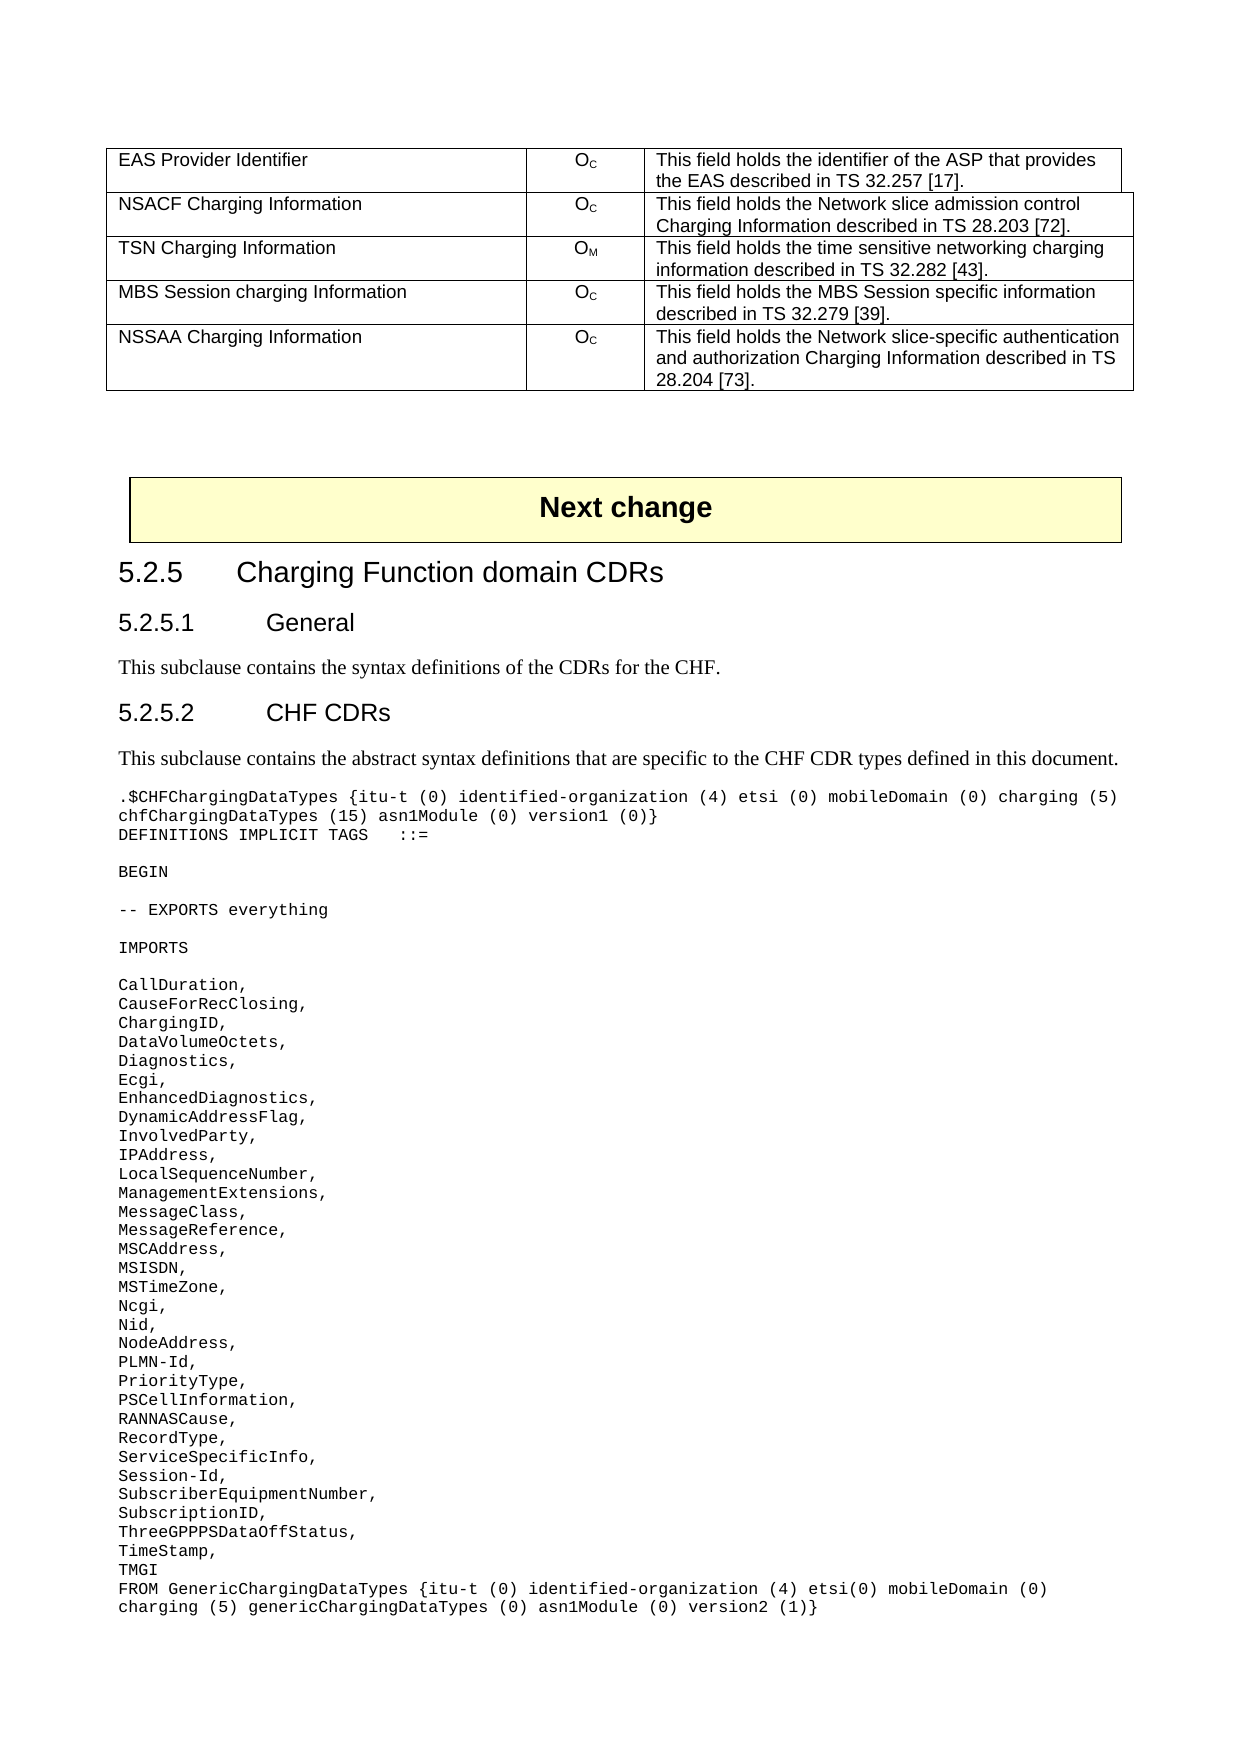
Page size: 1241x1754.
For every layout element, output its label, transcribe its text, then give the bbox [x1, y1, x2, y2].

text ManagementExtensions, [118, 1184, 1122, 1203]
text Session-Id, [118, 1467, 1122, 1486]
text Nid, [118, 1316, 1122, 1335]
table_cell NSACF Charging Information [107, 193, 526, 236]
text RecordType, [118, 1429, 1122, 1448]
text IMPORTS [118, 939, 1122, 958]
text SubscriptionID, [118, 1505, 1122, 1524]
text This subclause contains the abstract syntax definitions that are specific to the CHF CDR types defined in this document. [118, 746, 1122, 769]
text MSCAddress, [118, 1241, 1122, 1260]
text Ecgi, [118, 1071, 1122, 1090]
text ChargingID, [118, 1014, 1122, 1033]
table_cell This field holds the identifier of the ASP that provides the EAS described in TS 32.257 [17]. [645, 149, 1121, 192]
text SubscriberEquipmentNumber, [118, 1486, 1122, 1505]
text ServiceSpecificInfo, [118, 1448, 1122, 1467]
text Diagnostics, [118, 1052, 1122, 1071]
text InvolvedParty, [118, 1128, 1122, 1147]
text PSCellInformation, [118, 1392, 1122, 1411]
table_cell This field holds the MBS Session specific information described in TS 32.279 [39]. [645, 281, 1133, 324]
text BEGIN [118, 864, 1122, 883]
subtitle 5.2.5.1 General [118, 608, 1122, 636]
text -- EXPORTS everything [118, 901, 1122, 920]
table_header Next change [131, 478, 1121, 542]
subtitle 5.2.5 Charging Function domain CDRs [118, 555, 1122, 589]
text MSTimeZone, [118, 1278, 1122, 1297]
table_cell TSN Charging Information [107, 237, 526, 280]
table_cell EAS Provider Identifier [107, 149, 526, 192]
text RANNASCause, [118, 1411, 1122, 1429]
text PLMN-Id, [118, 1354, 1122, 1373]
text CallDuration, [118, 977, 1122, 996]
text MessageClass, [118, 1203, 1122, 1222]
text DEFINITIONS IMPLICIT TAGS ::= [118, 826, 1122, 845]
table_cell OM [527, 237, 644, 280]
text This subclause contains the syntax definitions of the CDRs for the CHF. [118, 655, 1122, 679]
table_cell This field holds the Network slice admission control Charging Information described in TS 28.203 [72]. [645, 193, 1133, 236]
text CauseForRecClosing, [118, 996, 1122, 1014]
text .$CHFChargingDataTypes {itu-t (0) identified-organization (4) etsi (0) mobileDomain (0) charging (5) chfChargingDataTypes (15) asn1Module (0) version1 (0)} [118, 788, 1122, 826]
table_cell NSSAA Charging Information [107, 325, 526, 390]
text FROM GenericChargingDataTypes {itu-t (0) identified-organization (4) etsi(0) mobileDomain (0) charging (5) genericChargingDataTypes (0) asn1Module (0) version2 (1)} [118, 1580, 1122, 1618]
table_cell MBS Session charging Information [107, 281, 526, 324]
table_cell OC [527, 281, 644, 324]
text EnhancedDiagnostics, [118, 1090, 1122, 1109]
text LocalSequenceNumber, [118, 1165, 1122, 1184]
text IPAddress, [118, 1147, 1122, 1165]
table_cell OC [527, 193, 644, 236]
text PriorityType, [118, 1373, 1122, 1392]
text NodeAddress, [118, 1335, 1122, 1354]
text DataVolumeOctets, [118, 1033, 1122, 1052]
text TimeStamp, [118, 1542, 1122, 1561]
text Ncgi, [118, 1297, 1122, 1316]
table_cell This field holds the Network slice-specific authentication and authorization Charging Information described in TS 28.204 [73]. [645, 325, 1133, 390]
text MessageReference, [118, 1222, 1122, 1241]
text TMGI [118, 1561, 1122, 1580]
text MSISDN, [118, 1260, 1122, 1278]
table_cell This field holds the time sensitive networking charging information described in TS 32.282 [43]. [645, 237, 1133, 280]
text DynamicAddressFlag, [118, 1109, 1122, 1128]
text ThreeGPPPSDataOffStatus, [118, 1524, 1122, 1542]
table_cell OC [527, 325, 644, 390]
subtitle 5.2.5.2 CHF CDRs [118, 698, 1122, 727]
table_cell OC [527, 149, 644, 192]
